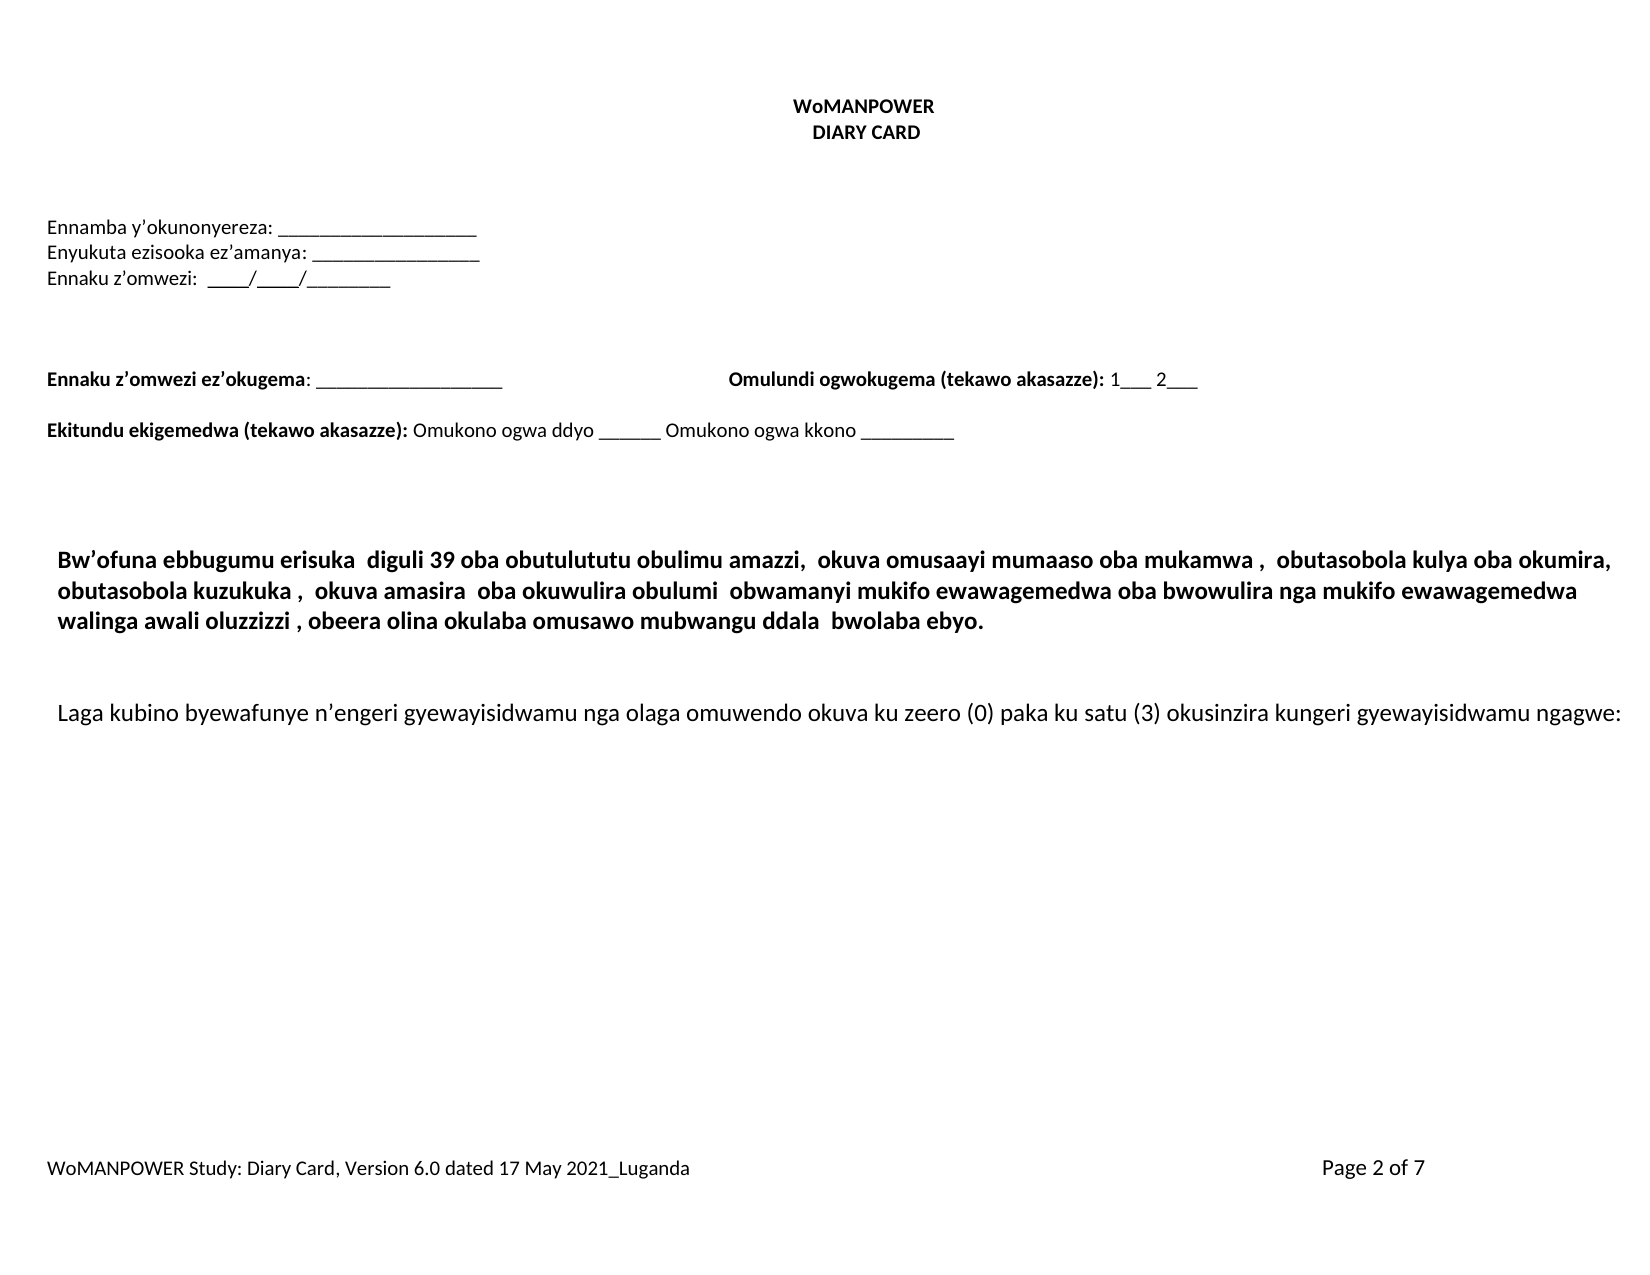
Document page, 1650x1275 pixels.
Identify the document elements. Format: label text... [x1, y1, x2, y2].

text Bw’ofuna ebbugumu erisuka diguli 39 oba obutulututu obulimu amazzi, okuva omusaayi mumaaso oba mukamwa , obutasobola kulya oba okumira, obutasobola kuzukuka , okuva amasira oba okuwulira obulumi obwamanyi mukifo ewawagemedwa oba bwowulira nga mukifo ewawagemedwa walinga awali oluzzizzi , obeera olina okulaba omusawo mubwangu ddala bwolaba ebyo. [57, 544, 1624, 636]
text DIARY CARD [47, 119, 1624, 145]
text WoMANPOWER [103, 94, 1624, 119]
text Ennaku z’omwezi: ____/____/________ [47, 265, 1624, 290]
text Laga kubino byewafunye n’engeri gyewayisidwamu nga olaga omuwendo okuva ku zeero (0) paka ku satu (3) okusinzira kungeri gyewayisidwamu ngagwe: [57, 697, 1624, 728]
text Ennaku z’omwezi ez’okugema: __________________ Omulundi ogwokugema (tekawo akasazze): 1___ 2___ Ekitundu ekigemedwa (tekawo akasazze): Omukono ogwa ddyo ______ Omukono ogwa kkono _________ [47, 367, 1624, 443]
text Ennamba y’okunonyereza: ___________________ [47, 214, 1624, 239]
text Enyukuta ezisooka ez’amanya: ________________ [47, 239, 1624, 265]
